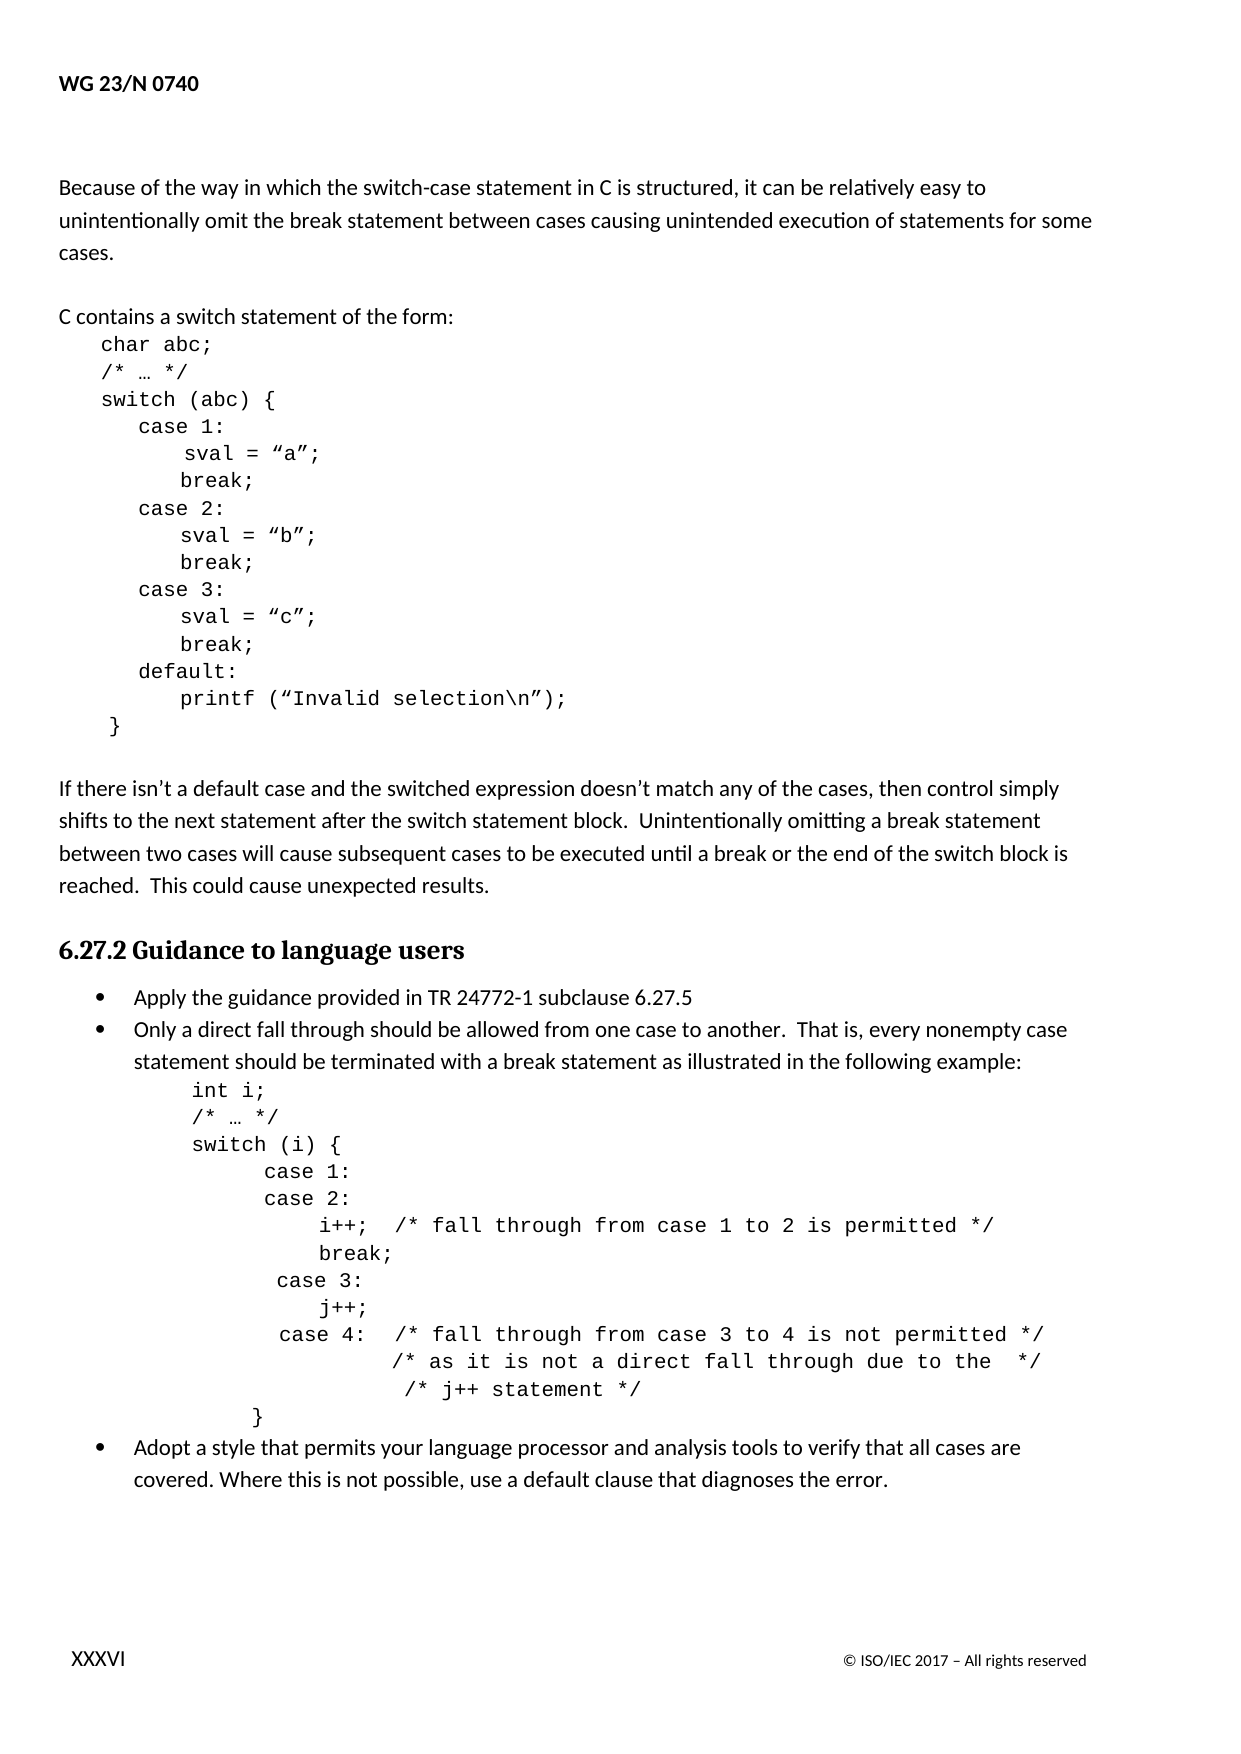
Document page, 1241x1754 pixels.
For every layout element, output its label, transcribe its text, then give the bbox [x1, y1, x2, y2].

text Because of the way in which the switch-case statement in C is structured, it can be relatively easy to unintentionally omit the break statement between cases causing unintended execution of statements for some cases. [58, 173, 1099, 266]
text default: [58, 661, 1099, 684]
text /* as it is not a direct fall through due to the */ [191, 1351, 1099, 1375]
text case 2: [191, 1188, 1099, 1212]
text sval = “c”; [58, 606, 1099, 630]
text switch (abc) { [58, 389, 1099, 412]
list Adopt a style that permits your language processor and analysis tools to verify that all cases are covered. Where this is not possible, use a default clause that diagnoses the error. [96, 1433, 1099, 1493]
text break; [58, 552, 1099, 576]
text /* … */ [58, 362, 1099, 385]
text } [58, 715, 1099, 739]
text sval = “a”; [58, 443, 1099, 467]
text case 1: [191, 1161, 1099, 1185]
text /* … */ [191, 1107, 1099, 1130]
text int i; [191, 1079, 1099, 1103]
text j++; [191, 1297, 1099, 1321]
text break; [58, 633, 1099, 657]
text C contains a switch statement of the form: [58, 302, 1099, 330]
text case 4: /* fall through from case 3 to 4 is not permitted */ [191, 1324, 1099, 1348]
text /* j++ statement */ [191, 1379, 1099, 1402]
text If there isn’t a default case and the switched expression doesn’t match any of the cases, then control simply shifts to the next statement after the switch statement block. Unintentionally omitting a break statement between two cases will cause subsequent cases to be executed until a break or the end of the switch block is reached. This could cause unexpected results. [58, 774, 1099, 899]
text char abc; [58, 334, 1099, 358]
list Apply the guidance provided in TR 24772-1 subclause 6.27.5 [96, 983, 1099, 1011]
text case 3: [191, 1270, 1099, 1293]
text break; [58, 470, 1099, 494]
text } [191, 1406, 1099, 1429]
subtitle 6.27.2 Guidance to language users [58, 935, 1099, 967]
text printf (“Invalid selection\n”); [58, 688, 1099, 712]
list Only a direct fall through should be allowed from one case to another. That is, every nonempty case statement should be terminated with a break statement as illustrated in the following example: [96, 1015, 1099, 1075]
text sval = “b”; [58, 525, 1099, 548]
text i++; /* fall through from case 1 to 2 is permitted */ [191, 1216, 1099, 1239]
text case 1: [58, 416, 1099, 440]
text case 3: [58, 579, 1099, 603]
text case 2: [58, 498, 1099, 521]
text switch (i) { [191, 1134, 1099, 1158]
text break; [191, 1243, 1099, 1266]
